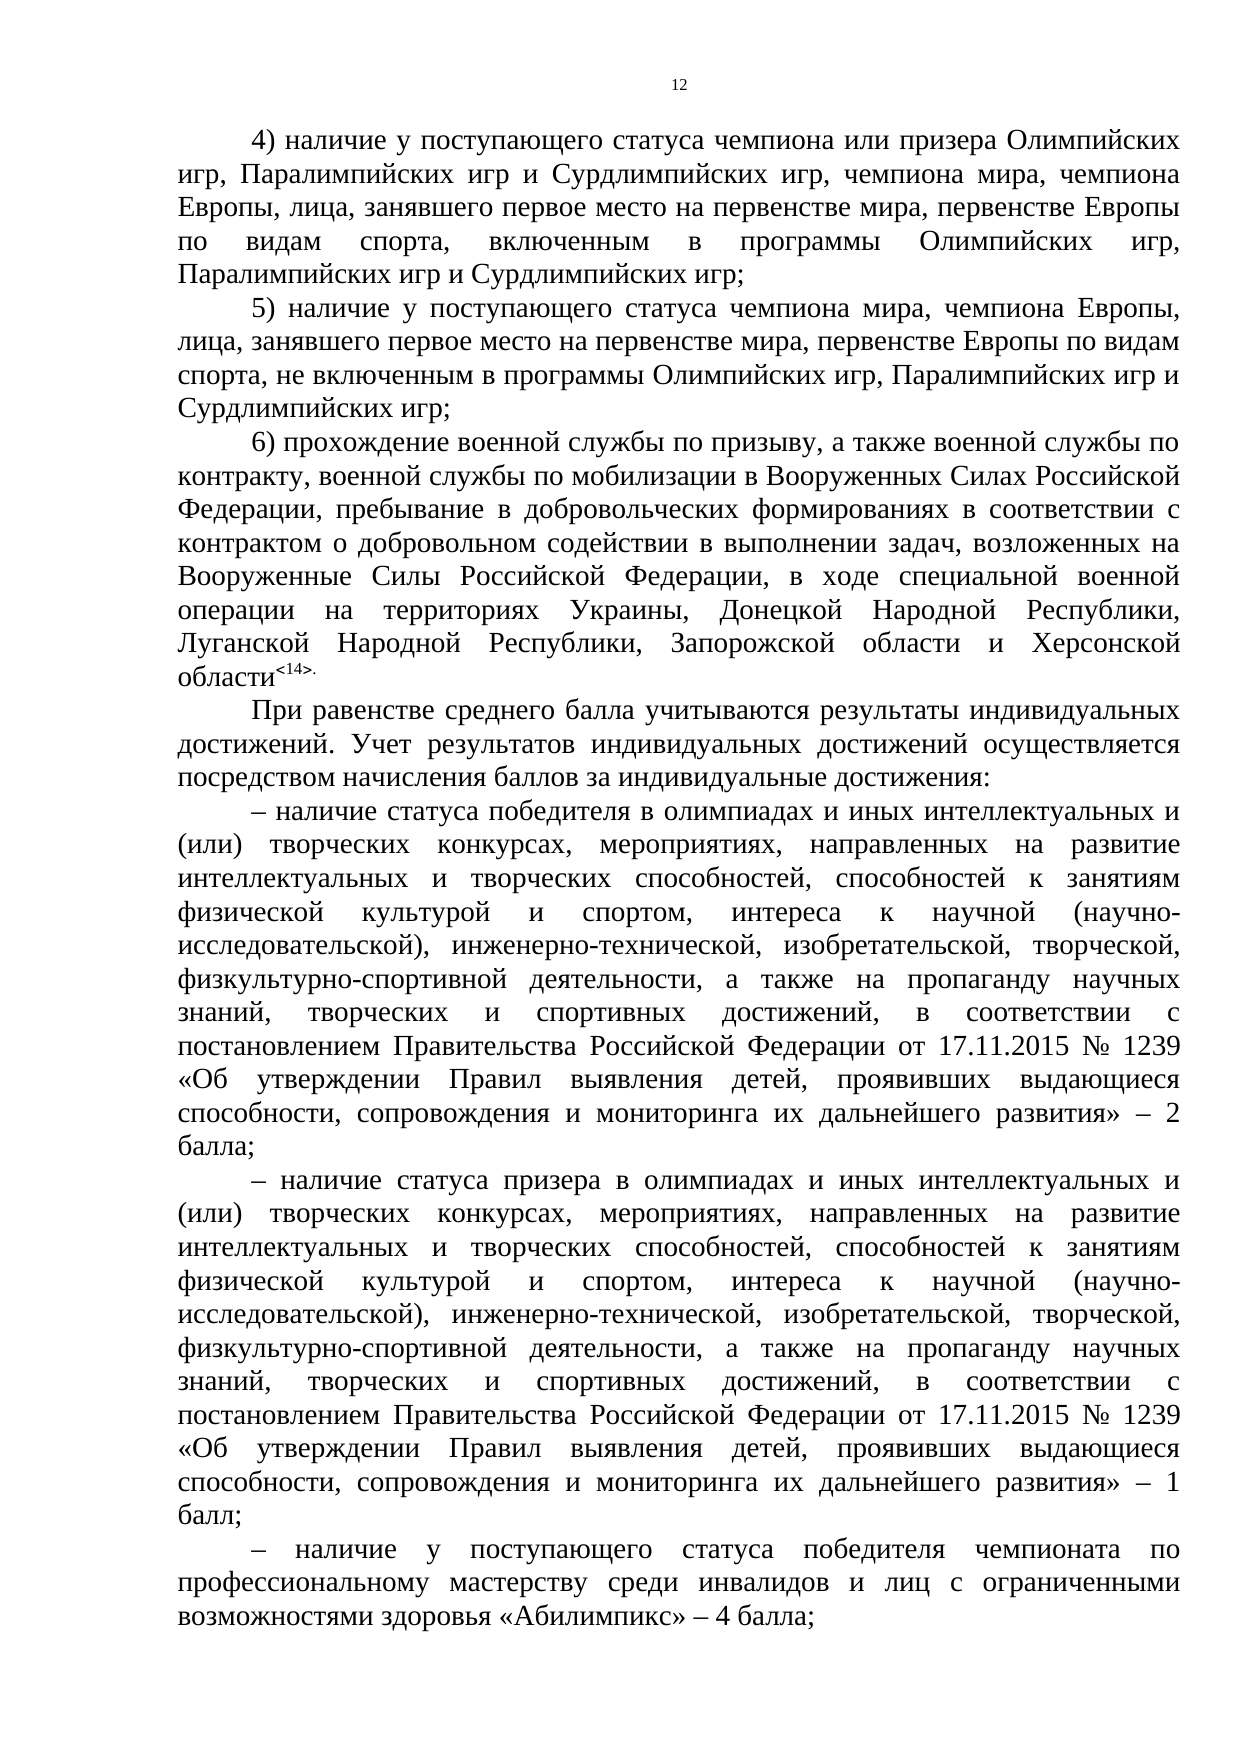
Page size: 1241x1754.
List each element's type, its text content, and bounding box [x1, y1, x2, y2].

text – наличие у поступающего статуса победителя чемпионата по профессиональному мастерству среди инвалидов и лиц с ограниченными возможностями здоровья «Абилимпикс» – 4 балла; [177, 1531, 1181, 1632]
text – наличие статуса победителя в олимпиадах и иных интеллектуальных и (или) творческих конкурсах, мероприятиях, направленных на развитие интеллектуальных и творческих способностей, способностей к занятиям физической культурой и спортом, интереса к научной (научно-исследовательской), инженерно-технической, изобретательской, творческой, физкультурно-спортивной деятельности, а также на пропаганду научных знаний, творческих и спортивных достижений, в соответствии с постановлением Правительства Российской Федерации от 17.11.2015 № 1239 «Об утверждении Правил выявления детей, проявивших выдающиеся способности, сопровождения и мониторинга их дальнейшего развития» – 2 балла; [177, 793, 1181, 1162]
text – наличие статуса призера в олимпиадах и иных интеллектуальных и (или) творческих конкурсах, мероприятиях, направленных на развитие интеллектуальных и творческих способностей, способностей к занятиям физической культурой и спортом, интереса к научной (научно-исследовательской), инженерно-технической, изобретательской, творческой, физкультурно-спортивной деятельности, а также на пропаганду научных знаний, творческих и спортивных достижений, в соответствии с постановлением Правительства Российской Федерации от 17.11.2015 № 1239 «Об утверждении Правил выявления детей, проявивших выдающиеся способности, сопровождения и мониторинга их дальнейшего развития» – 1 балл; [177, 1162, 1181, 1531]
text 6) прохождение военной службы по призыву, а также военной службы по контракту, военной службы по мобилизации в Вооруженных Силах Российской Федерации, пребывание в добровольческих формированиях в соответствии с контрактом о добровольном содействии в выполнении задач, возложенных на Вооруженные Силы Российской Федерации, в ходе специальной военной операции на территориях Украины, Донецкой Народной Республики, Луганской Народной Республики, Запорожской области и Херсонской области14. [177, 424, 1181, 692]
text При равенстве среднего балла учитываются результаты индивидуальных достижений. Учет результатов индивидуальных достижений осуществляется посредством начисления баллов за индивидуальные достижения: [177, 692, 1181, 793]
text 4) наличие у поступающего статуса чемпиона или призера Олимпийских игр, Паралимпийских игр и Сурдлимпийских игр, чемпиона мира, чемпиона Европы, лица, занявшего первое место на первенстве мира, первенстве Европы по видам спорта, включенным в программы Олимпийских игр, Паралимпийских игр и Сурдлимпийских игр; [177, 122, 1181, 290]
text 5) наличие у поступающего статуса чемпиона мира, чемпиона Европы, лица, занявшего первое место на первенстве мира, первенстве Европы по видам спорта, не включенным в программы Олимпийских игр, Паралимпийских игр и Сурдлимпийских игр; [177, 290, 1181, 424]
